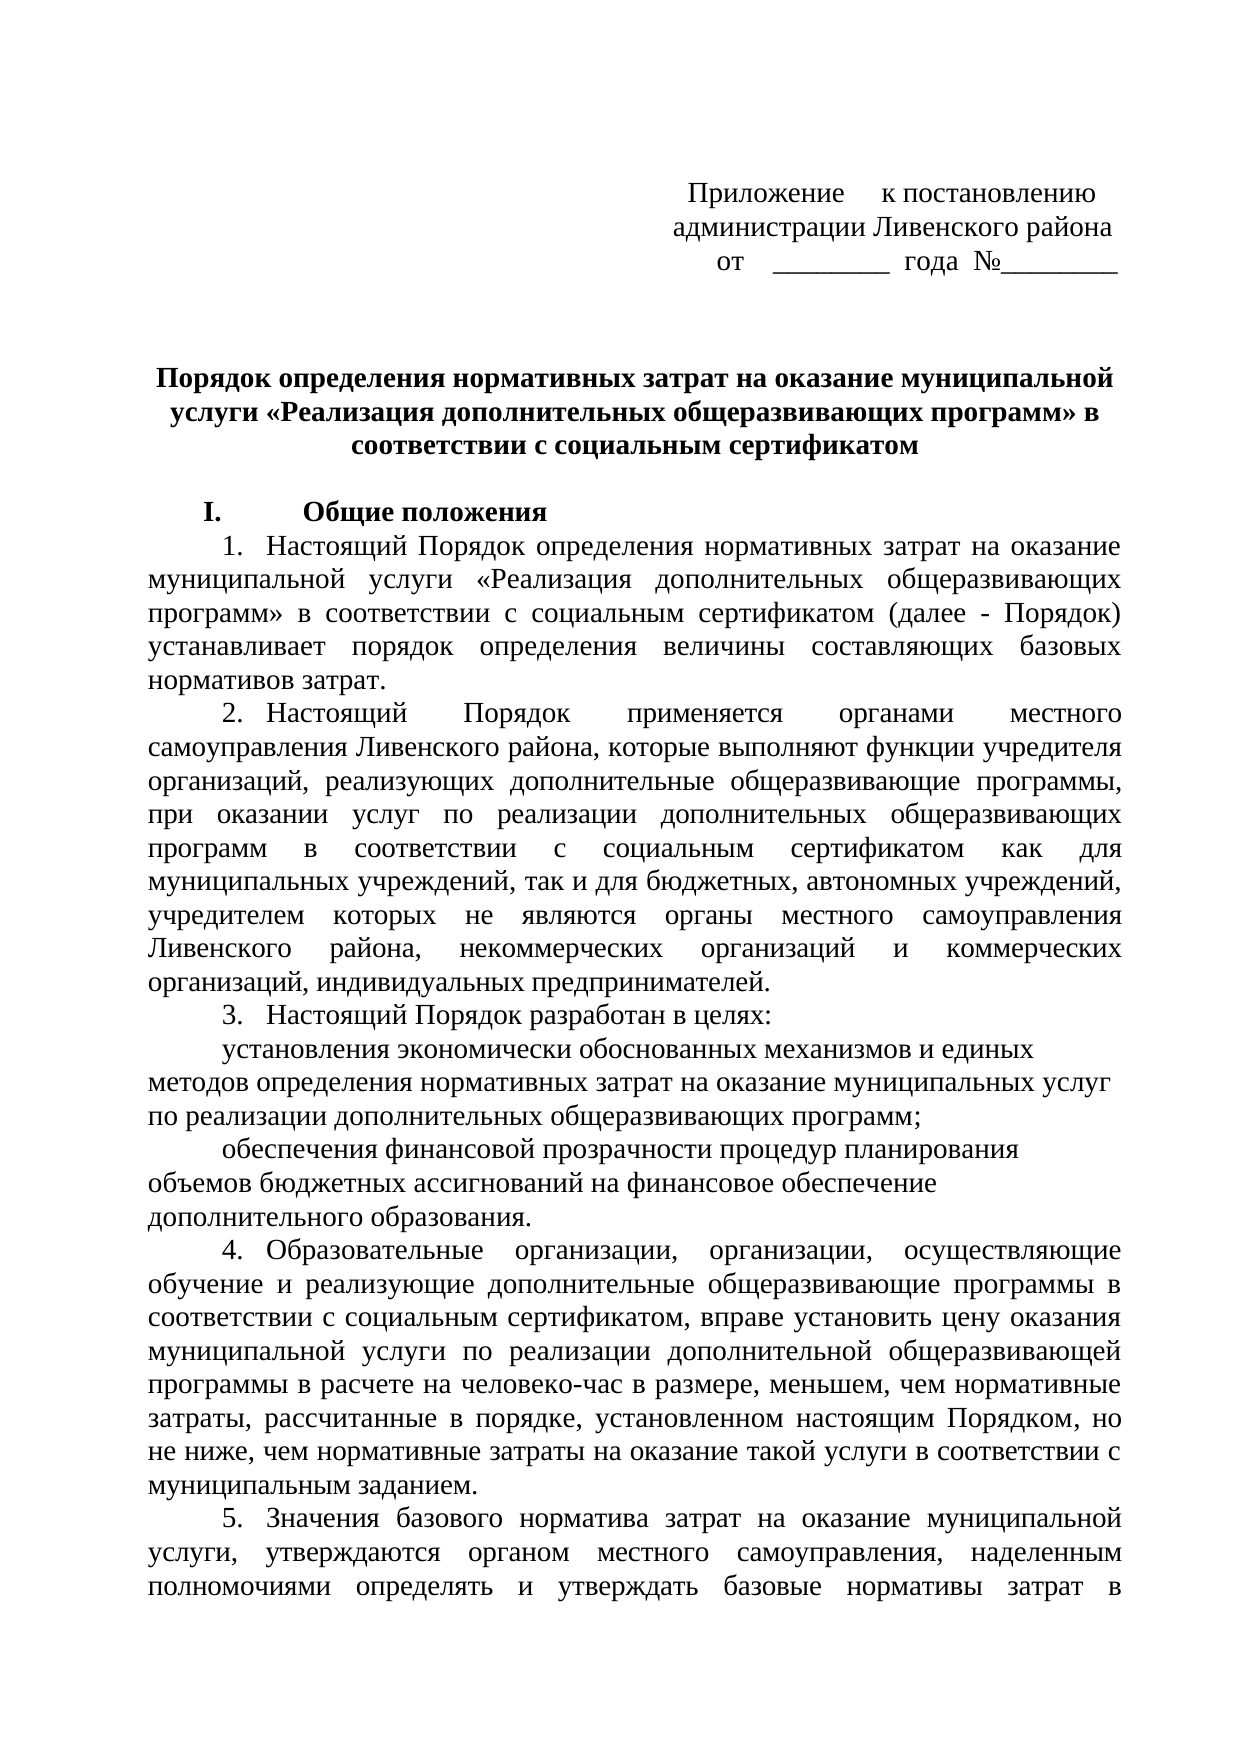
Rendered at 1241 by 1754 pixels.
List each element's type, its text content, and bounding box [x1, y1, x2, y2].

text установления экономически обоснованных механизмов и единых методов определения нормативных затрат на оказание муниципальных услуг по реализации дополнительных общеразвивающих программ; [148, 1031, 1122, 1132]
list Общие положения [148, 494, 1122, 528]
text Порядок определения нормативных затрат на оказание муниципальной услуги «Реализация дополнительных общеразвивающих программ» в соответствии с социальным сертификатом [148, 360, 1122, 461]
list Настоящий Порядок применяется органами местного самоуправления Ливенского района, которые выполняют функции учредителя организаций, реализующих дополнительные общеразвивающие программы, при оказании услуг по реализации дополнительных общеразвивающих программ в соответствии с социальным сертификатом как для муниципальных учреждений, так и для бюджетных, автономных учреждений, учредителем которых не являются органы местного самоуправления Ливенского района, некоммерческих организаций и коммерческих организаций, индивидуальных предпринимателей. [148, 696, 1122, 997]
text обеспечения финансовой прозрачности процедур планирования объемов бюджетных ассигнований на финансовое обеспечение дополнительного образования. [148, 1132, 1122, 1232]
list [148, 1501, 1122, 1601]
text от ________ года №________ [148, 243, 1122, 276]
list Настоящий Порядок определения нормативных затрат на оказание муниципальной услуги «Реализация дополнительных общеразвивающих программ» в соответствии с социальным сертификатом (далее - Порядок) устанавливает порядок определения величины составляющих базовых нормативов затрат. [148, 528, 1122, 696]
text Приложение к постановлению [148, 176, 1122, 209]
list Настоящий Порядок разработан в целях: [148, 997, 1122, 1031]
list Образовательные организации, организации, осуществляющие обучение и реализующие дополнительные общеразвивающие программы в соответствии с социальным сертификатом, вправе установить цену оказания муниципальной услуги по реализации дополнительной общеразвивающей программы в расчете на человеко-час в размере, меньшем, чем нормативные затраты, рассчитанные в порядке, установленном настоящим Порядком, но не ниже, чем нормативные затраты на оказание такой услуги в соответствии с муниципальным заданием. [148, 1232, 1122, 1501]
text администрации Ливенского района [148, 209, 1122, 243]
